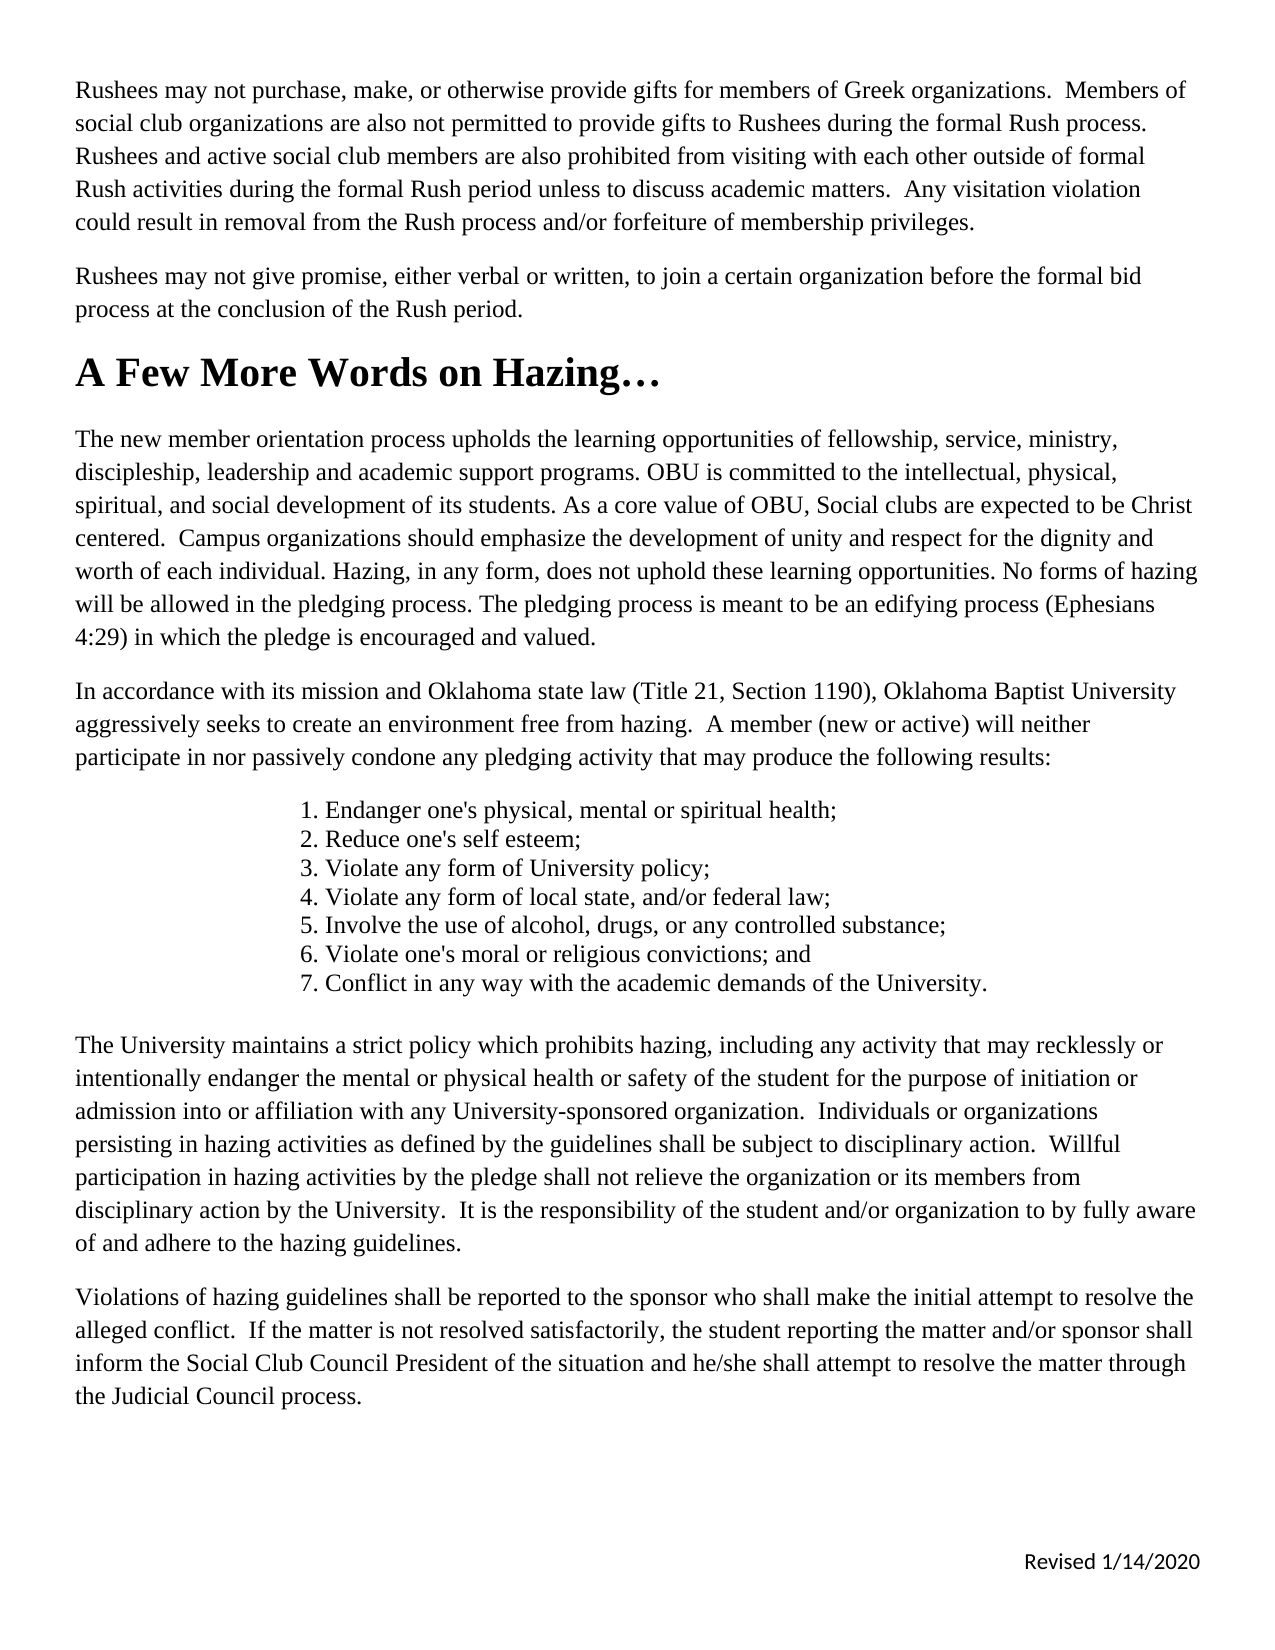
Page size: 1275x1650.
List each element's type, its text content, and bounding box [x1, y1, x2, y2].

text 2. Reduce one's self esteem; [300, 824, 1200, 853]
text 6. Violate one's moral or religious convictions; and [300, 939, 1200, 968]
text 3. Violate any form of University policy; [300, 853, 1200, 882]
text Rushees may not purchase, make, or otherwise provide gifts for members of Greek organizations. Members of social club organizations are also not permitted to provide gifts to Rushees during the formal Rush process. Rushees and active social club members are also prohibited from visiting with each other outside of formal Rush activities during the formal Rush period unless to discuss academic matters. Any visitation violation could result in removal from the Rush process and/or forfeiture of membership privileges. [75, 75, 1200, 236]
text 5. Involve the use of alcohol, drugs, or any controlled substance; [300, 911, 1200, 939]
text Violations of hazing guidelines shall be reported to the sponsor who shall make the initial attempt to resolve the alleged conflict. If the matter is not resolved satisfactorily, the student reporting the matter and/or sponsor shall inform the Social Club Council President of the situation and he/she shall attempt to resolve the matter through the Judicial Council process. [75, 1282, 1200, 1410]
text 1. Endanger one's physical, mental or spiritual health; [300, 796, 1200, 824]
text Rushees may not give promise, either verbal or written, to join a certain organization before the formal bid process at the conclusion of the Rush period. [75, 261, 1200, 323]
text 4. Violate any form of local state, and/or federal law; [300, 882, 1200, 911]
text The University maintains a strict policy which prohibits hazing, including any activity that may recklessly or intentionally endanger the mental or physical health or safety of the student for the purpose of initiation or admission into or affiliation with any University-sponsored organization. Individuals or organizations persisting in hazing activities as defined by the guidelines shall be subject to disciplinary action. Willful participation in hazing activities by the pledge shall not relieve the organization or its members from disciplinary action by the University. It is the responsibility of the student and/or organization to by fully aware of and adhere to the hazing guidelines. [75, 1030, 1200, 1257]
text The new member orientation process upholds the learning opportunities of fellowship, service, ministry, discipleship, leadership and academic support programs. OBU is committed to the intellectual, physical, spiritual, and social development of its students. As a core value of OBU, Social clubs are expected to be Christ centered. Campus organizations should emphasize the development of unity and respect for the dignity and worth of each individual. Hazing, in any form, does not uphold these learning opportunities. No forms of hazing will be allowed in the pledging process. The pledging process is meant to be an edifying process (Ephesians 4:29) in which the pledge is encouraged and valued. [75, 424, 1200, 651]
text 7. Conflict in any way with the academic demands of the University. [300, 968, 1200, 997]
text A Few More Words on Hazing… [75, 348, 1200, 396]
text In accordance with its mission and Oklahoma state law (Title 21, Section 1190), Oklahoma Baptist University aggressively seeks to create an environment free from hazing. A member (new or active) will neither participate in nor passively condone any pledging activity that may produce the following results: [75, 676, 1200, 771]
